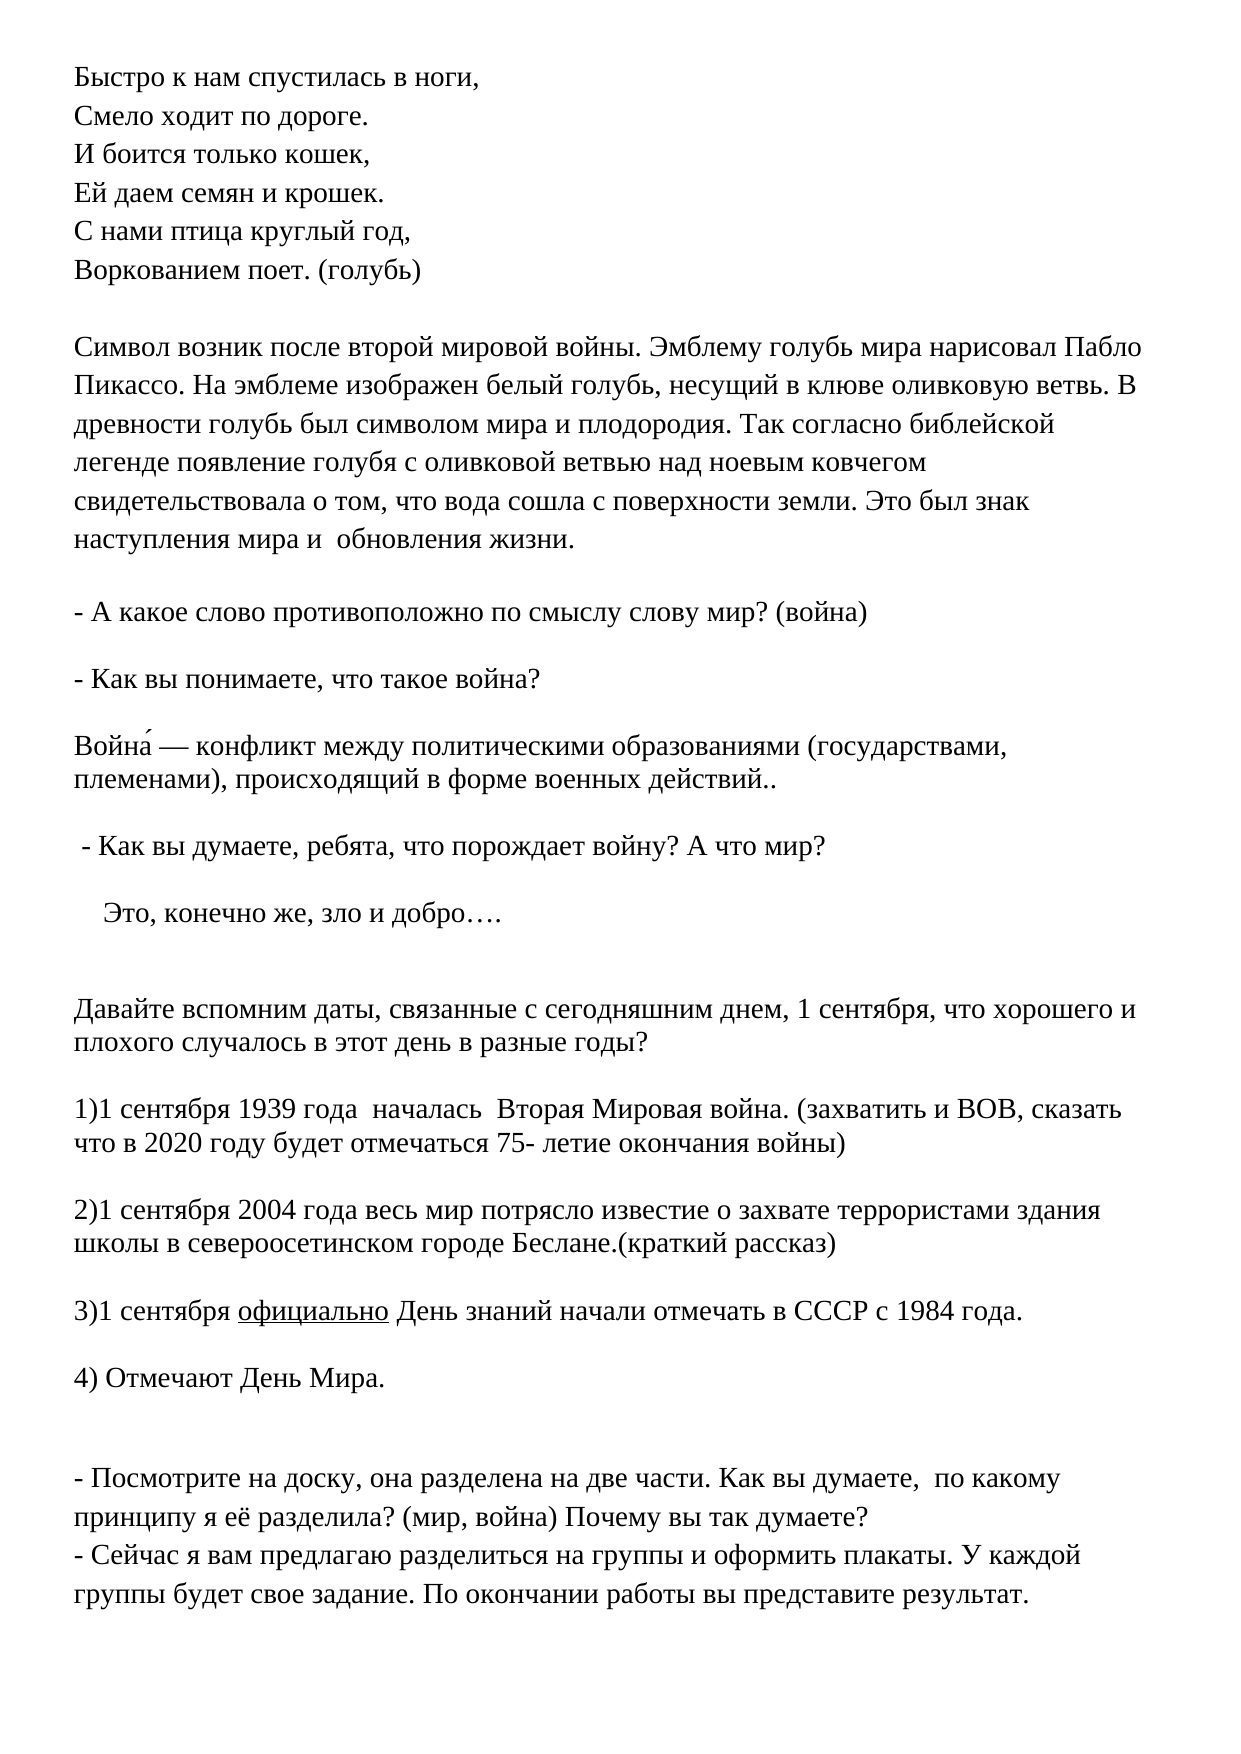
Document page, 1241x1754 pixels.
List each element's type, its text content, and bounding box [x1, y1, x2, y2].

text - Посмотрите на доску, она разделена на две части. Как вы думаете, по какому принципу я её разделила? (мир, война) Почему вы так думаете? [74, 1460, 1152, 1532]
text - А какое слово противоположно по смыслу слову мир? (война) [74, 594, 1152, 627]
text 3)1 сентября официально День знаний начали отмечать в СССР с 1984 года. [74, 1293, 1152, 1326]
text - Как вы понимаете, что такое война? [74, 661, 1152, 694]
text Давайте вспомним даты, связанные с сегодняшним днем, 1 сентября, что хорошего и плохого случалось в этот день в разные годы? [74, 991, 1152, 1058]
text Быстро к нам спустилась в ноги, [74, 59, 1152, 93]
text Воркованием поет. (голубь) [74, 252, 1152, 285]
text - Сейчас я вам предлагаю разделиться на группы и оформить плакаты. У каждой группы будет свое задание. По окончании работы вы представите результат. [74, 1537, 1152, 1609]
text Это, конечно же, зло и добро…. [74, 896, 1152, 929]
text С нами птица круглый год, [74, 213, 1152, 247]
text Смело ходит по дороге. [74, 98, 1152, 131]
text И боится только кошек, [74, 136, 1152, 170]
text 4) Отмечают День Мира. [74, 1360, 1152, 1393]
text Символ возник после второй мировой войны. Эмблему голубь мира нарисовал Пабло Пикассо. На эмблеме изображен белый голубь, несущий в клюве оливковую ветвь. В древности голубь был символом мира и плодородия. Так согласно библейской легенде появление голубя с оливковой ветвью над ноевым ковчегом свидетельствовала о том, что вода сошла с поверхности земли. Это был знак наступления мира и обновления жизни. [74, 329, 1152, 555]
text Ей даем семян и крошек. [74, 175, 1152, 208]
text - Как вы думаете, ребята, что порождает войну? А что мир? [74, 828, 1152, 862]
text Война́ — конфликт между политическими образованиями (государствами, племенами), происходящий в форме военных действий.. [74, 728, 1152, 795]
text 2)1 сентября 2004 года весь мир потрясло известие о захвате террористами здания школы в североосетинском городе Беслане.(краткий рассказ) [74, 1192, 1152, 1259]
text 1)1 сентября 1939 года началась Вторая Мировая война. (захватить и ВОВ, сказать что в 2020 году будет отмечаться 75- летие окончания войны) [74, 1091, 1152, 1158]
